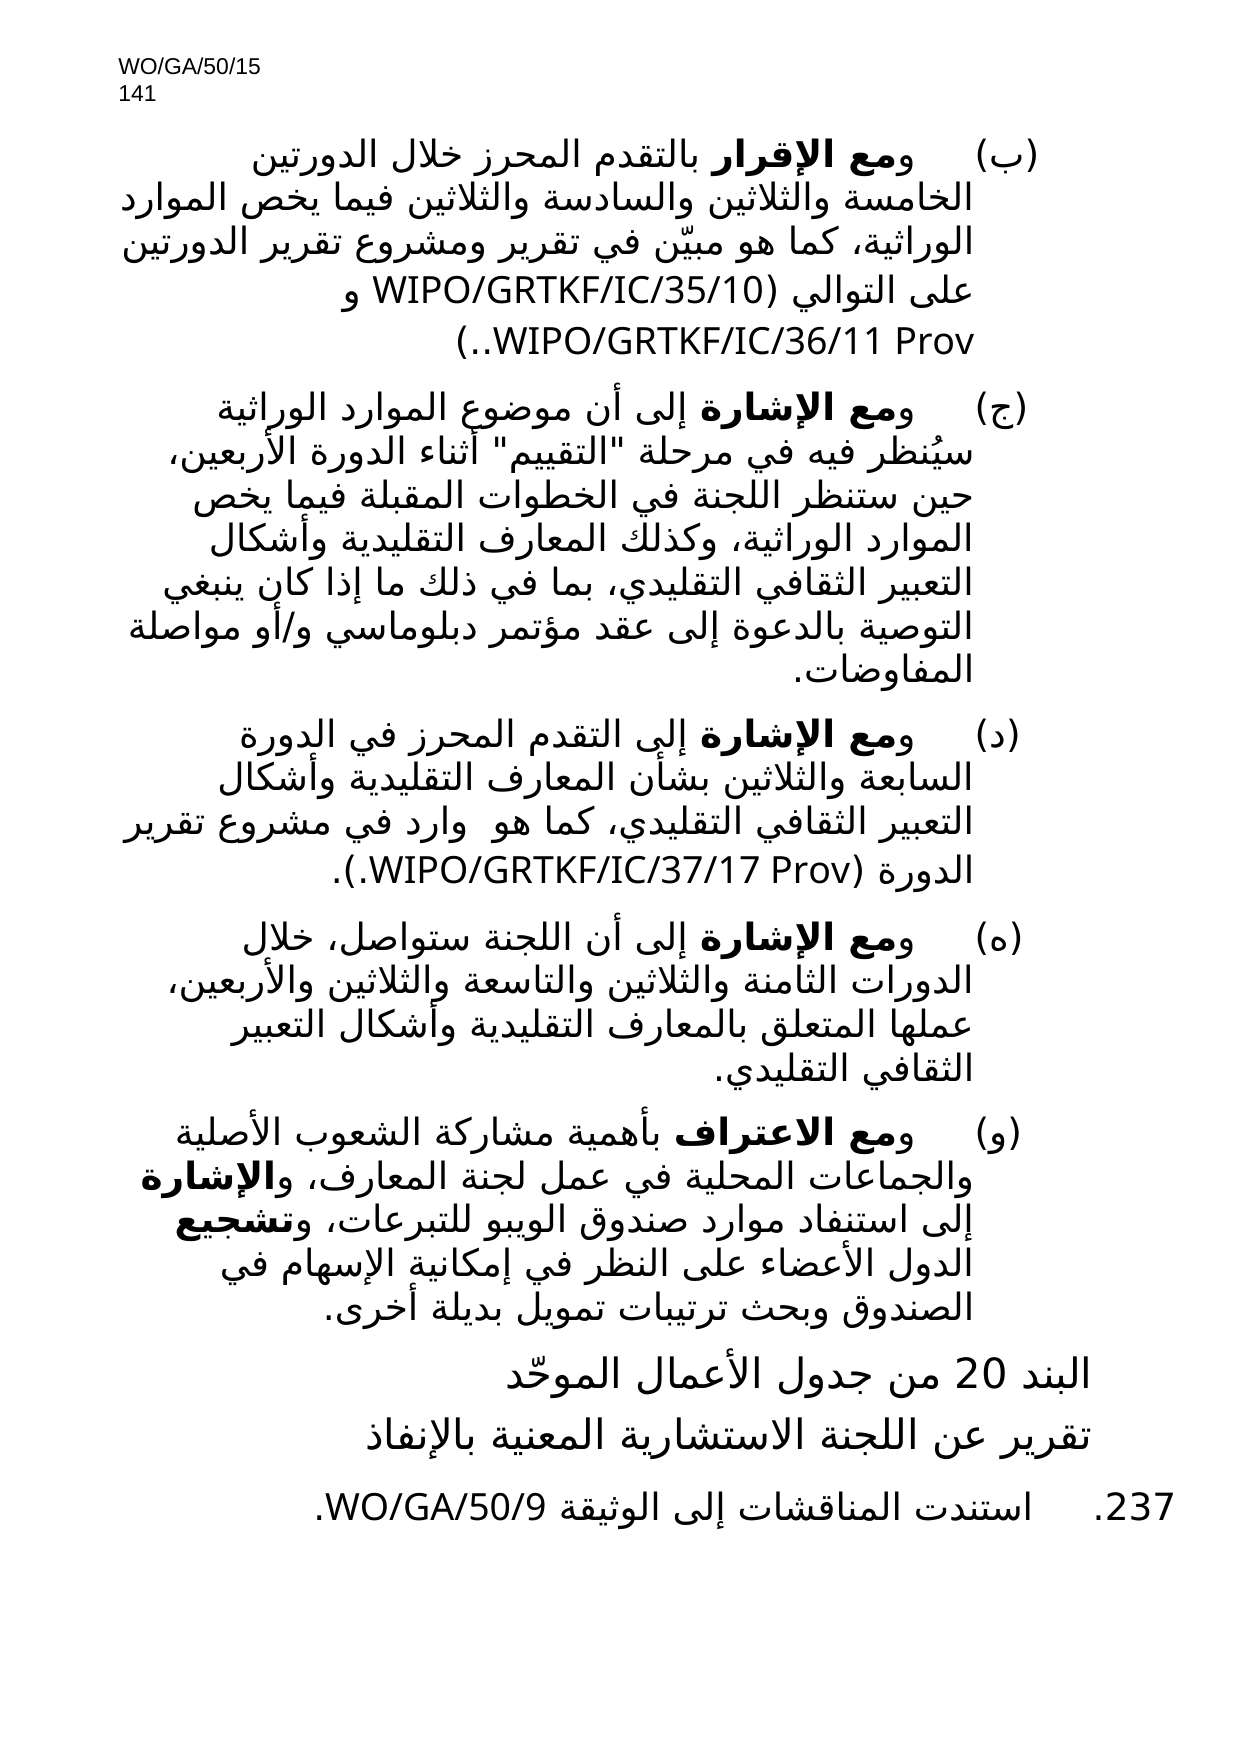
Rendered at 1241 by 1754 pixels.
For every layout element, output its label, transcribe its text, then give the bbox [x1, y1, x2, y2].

text استندت المناقشات إلى الوثيقة WO/GA/50/9. [118, 1480, 1092, 1531]
list ومع الإشارة إلى أن اللجنة ستواصل، خلال الدورات الثامنة والثلاثين والتاسعة والثلاثين والأربعين، عملها المتعلق بالمعارف التقليدية وأشكال التعبير الثقافي التقليدي. [118, 915, 974, 1090]
list ومع الاعتراف بأهمية مشاركة الشعوب الأصلية والجماعات المحلية في عمل لجنة المعارف، والإشارة إلى استنفاد موارد صندوق الويبو للتبرعات، وتشجيع الدول الأعضاء على النظر في إمكانية الإسهام في الصندوق وبحث ترتيبات تمويل بديلة أخرى. [118, 1111, 974, 1329]
list ومع الإقرار بالتقدم المحرز خلال الدورتين الخامسة والثلاثين والسادسة والثلاثين فيما يخص الموارد الوراثية، كما هو مبيّن في تقرير ومشروع تقرير الدورتين على التوالي (WIPO/GRTKF/IC/35/10 وWIPO/GRTKF/IC/36/11 Prov..) [118, 132, 974, 365]
list ومع الإشارة إلى التقدم المحرز في الدورة السابعة والثلاثين بشأن المعارف التقليدية وأشكال التعبير الثقافي التقليدي، كما هو وارد في مشروع تقرير الدورة (WIPO/GRTKF/IC/37/17 Prov.). [118, 712, 974, 894]
subtitle تقرير عن اللجنة الاستشارية المعنية بالإنفاذ [118, 1411, 1092, 1459]
list ومع الإشارة إلى أن موضوع الموارد الوراثية سيُنظر فيه في مرحلة "التقييم" أثناء الدورة الأربعين، حين ستنظر اللجنة في الخطوات المقبلة فيما يخص الموارد الوراثية، وكذلك المعارف التقليدية وأشكال التعبير الثقافي التقليدي، بما في ذلك ما إذا كان ينبغي التوصية بالدعوة إلى عقد مؤتمر دبلوماسي و/أو مواصلة المفاوضات. [118, 386, 974, 692]
subtitle البند 20 من جدول الأعمال الموحّد [118, 1350, 1092, 1398]
